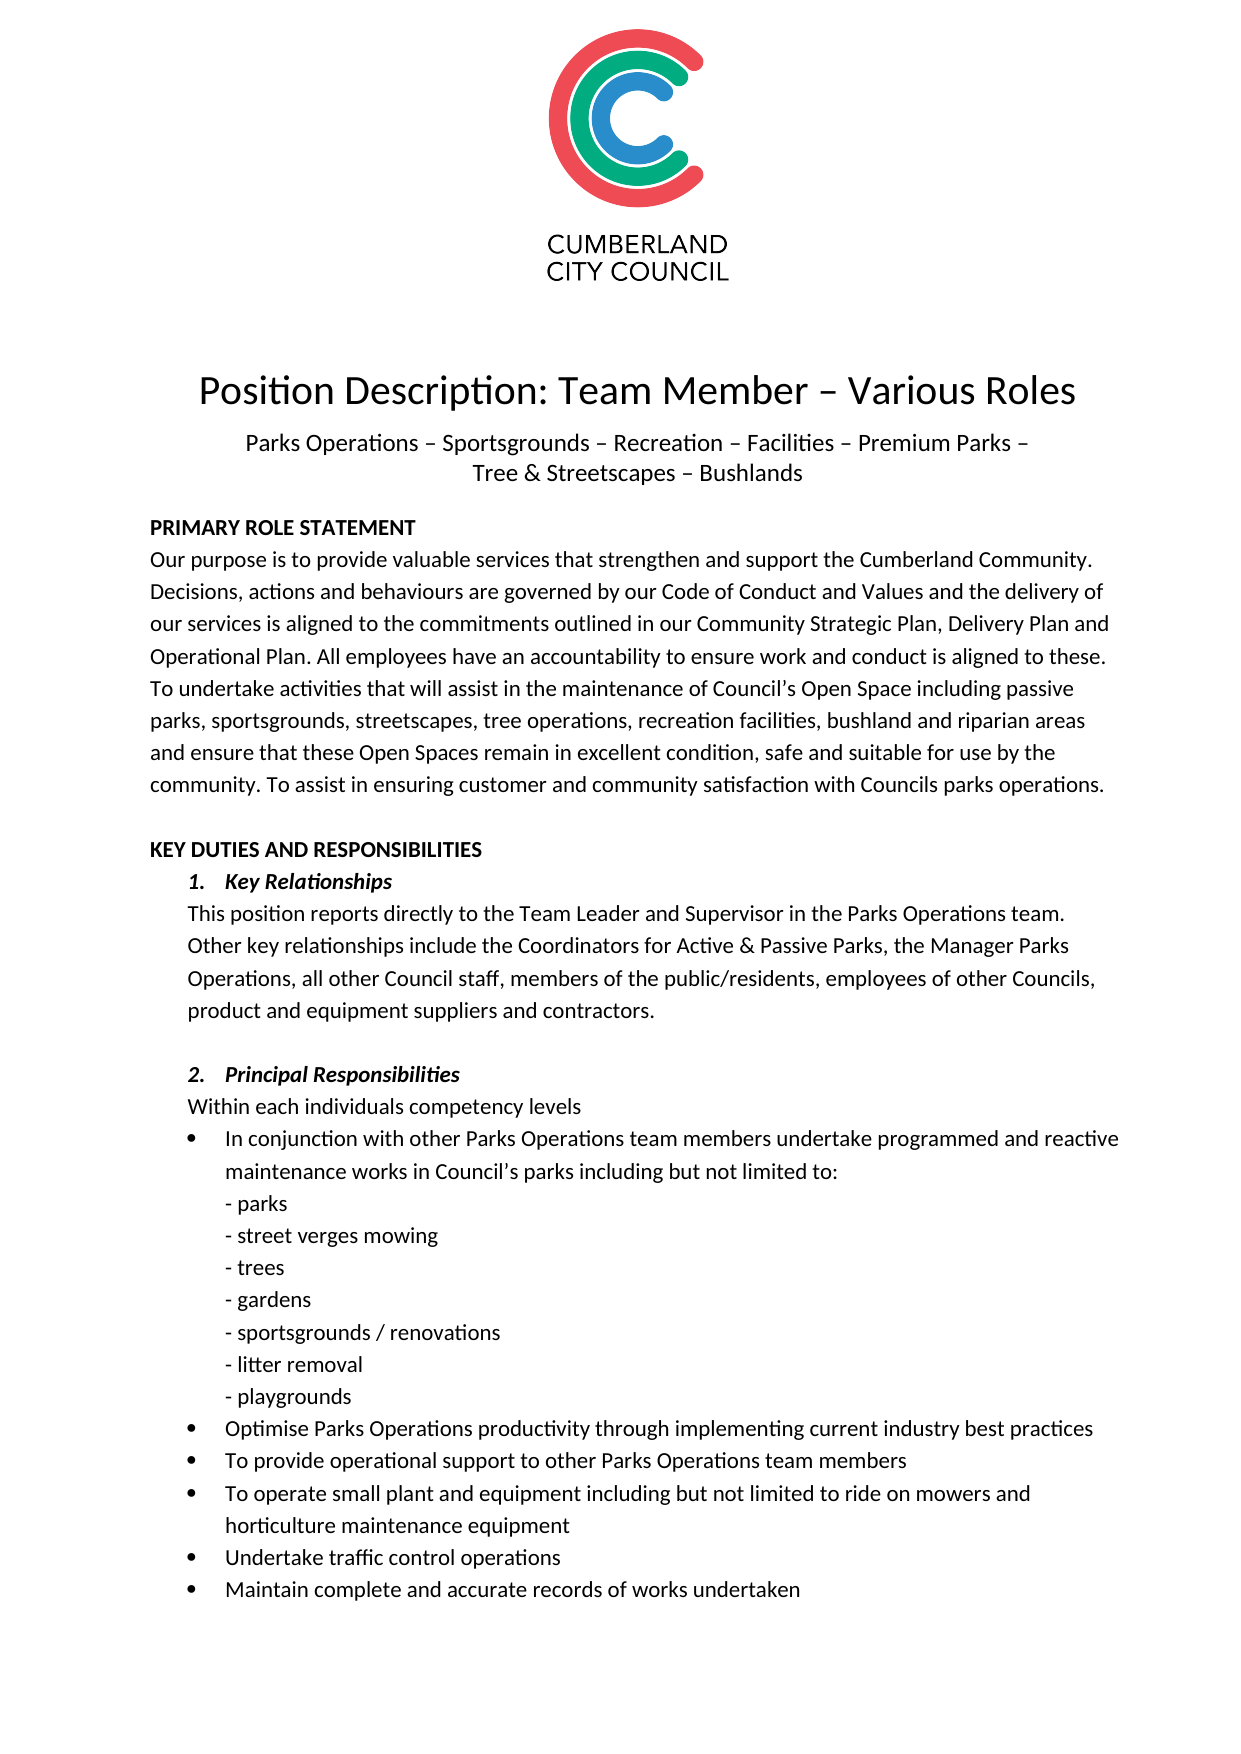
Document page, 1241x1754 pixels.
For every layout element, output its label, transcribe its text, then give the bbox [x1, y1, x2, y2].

subtitle Position Description: Team Member – Various Roles [150, 364, 1125, 414]
text - street verges mowing [225, 1221, 1125, 1249]
text Within each individuals competency levels [150, 1092, 1125, 1120]
text - parks [225, 1189, 1125, 1217]
text This position reports directly to the Team Leader and Supervisor in the Parks Operations team. Other key relationships include the Coordinators for Active & Passive Parks, the Manager Parks Operations, all other Council staff, members of the public/residents, employees of other Councils, product and equipment suppliers and contractors. [187, 899, 1125, 1024]
text - playgrounds [225, 1382, 1125, 1410]
text - gardens [225, 1286, 1125, 1313]
text - sportsgrounds / renovations [150, 1318, 1125, 1346]
list Key Relationships [187, 867, 1125, 895]
text PRIMARY ROLE STATEMENT [150, 513, 1125, 541]
list To provide operational support to other Parks Operations team members [187, 1446, 1125, 1474]
text Decisions, actions and behaviours are governed by our Code of Conduct and Values and the delivery of our services is aligned to the commitments outlined in our Community Strategic Plan, Delivery Plan and Operational Plan. All employees have an accountability to ensure work and conduct is aligned to these. To undertake activities that will assist in the maintenance of Council’s Open Space including passive parks, sportsgrounds, streetscapes, tree operations, recreation facilities, bushland and riparian areas and ensure that these Open Spaces remain in excellent condition, safe and suitable for use by the community. To assist in ensuring customer and community satisfaction with Councils parks operations. [150, 577, 1125, 798]
list To operate small plant and equipment including but not limited to ride on mowers and horticulture maintenance equipment [187, 1479, 1125, 1539]
list Optimise Parks Operations productivity through implementing current industry best practices [187, 1414, 1125, 1442]
picture [546, 29, 729, 288]
list Undertake traffic control operations [187, 1543, 1125, 1571]
list Principal Responsibilities [187, 1060, 1125, 1088]
text - trees [225, 1253, 1125, 1281]
text KEY DUTIES AND RESPONSIBILITIES [150, 835, 1125, 863]
text Our purpose is to provide valuable services that strengthen and support the Cumberland Community. [150, 545, 1125, 573]
list In conjunction with other Parks Operations team members undertake programmed and reactive maintenance works in Council’s parks including but not limited to: [187, 1124, 1125, 1185]
list Maintain complete and accurate records of works undertaken [187, 1575, 1125, 1603]
text Parks Operations – Sportsgrounds – Recreation – Facilities – Premium Parks – [150, 427, 1125, 457]
text - litter removal [225, 1350, 1125, 1378]
text Tree & Streetscapes – Bushlands [150, 457, 1125, 488]
